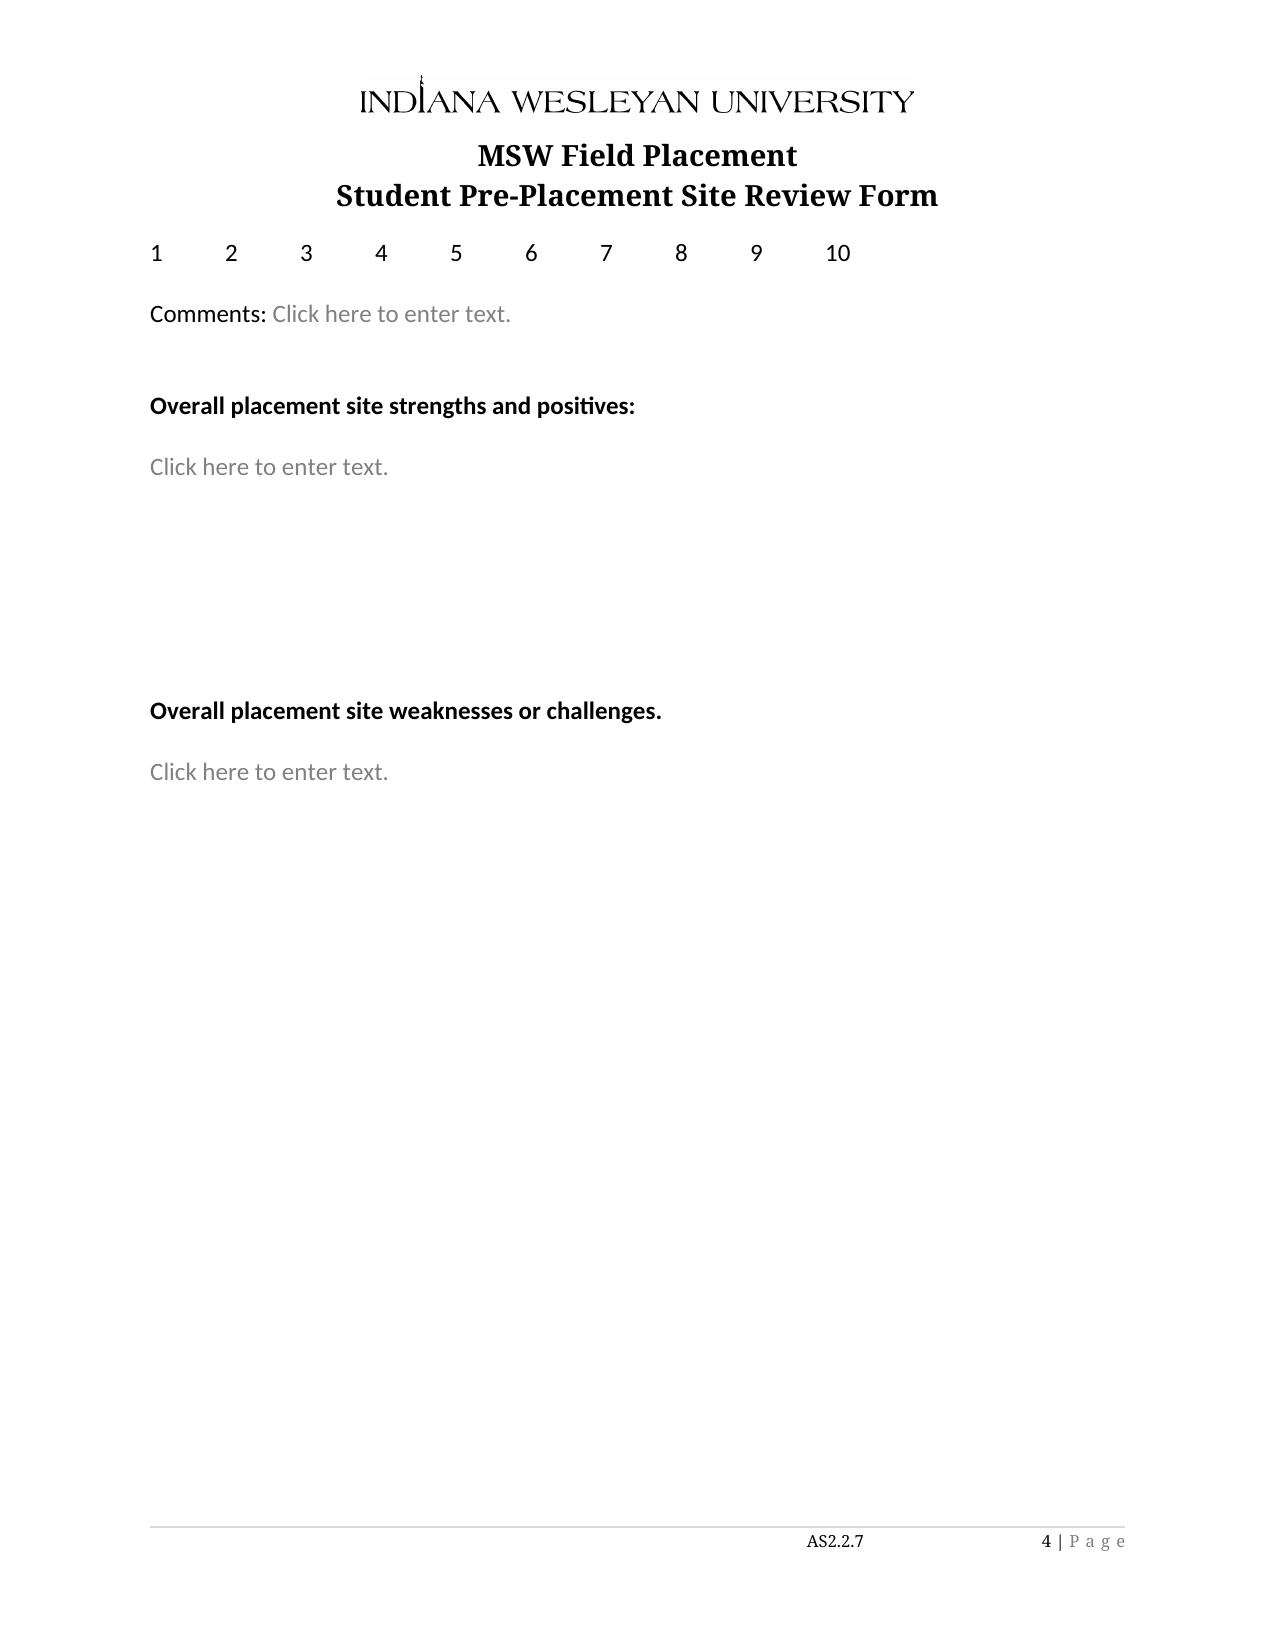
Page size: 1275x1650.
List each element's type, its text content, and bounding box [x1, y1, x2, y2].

text 1 2 3 4 5 6 7 8 9 10 [150, 237, 1125, 268]
picture [361, 75, 914, 113]
text Overall placement site strengths and positives: [150, 390, 1125, 420]
text Overall placement site weaknesses or challenges. [150, 695, 1125, 726]
text Comments: [150, 298, 1125, 329]
